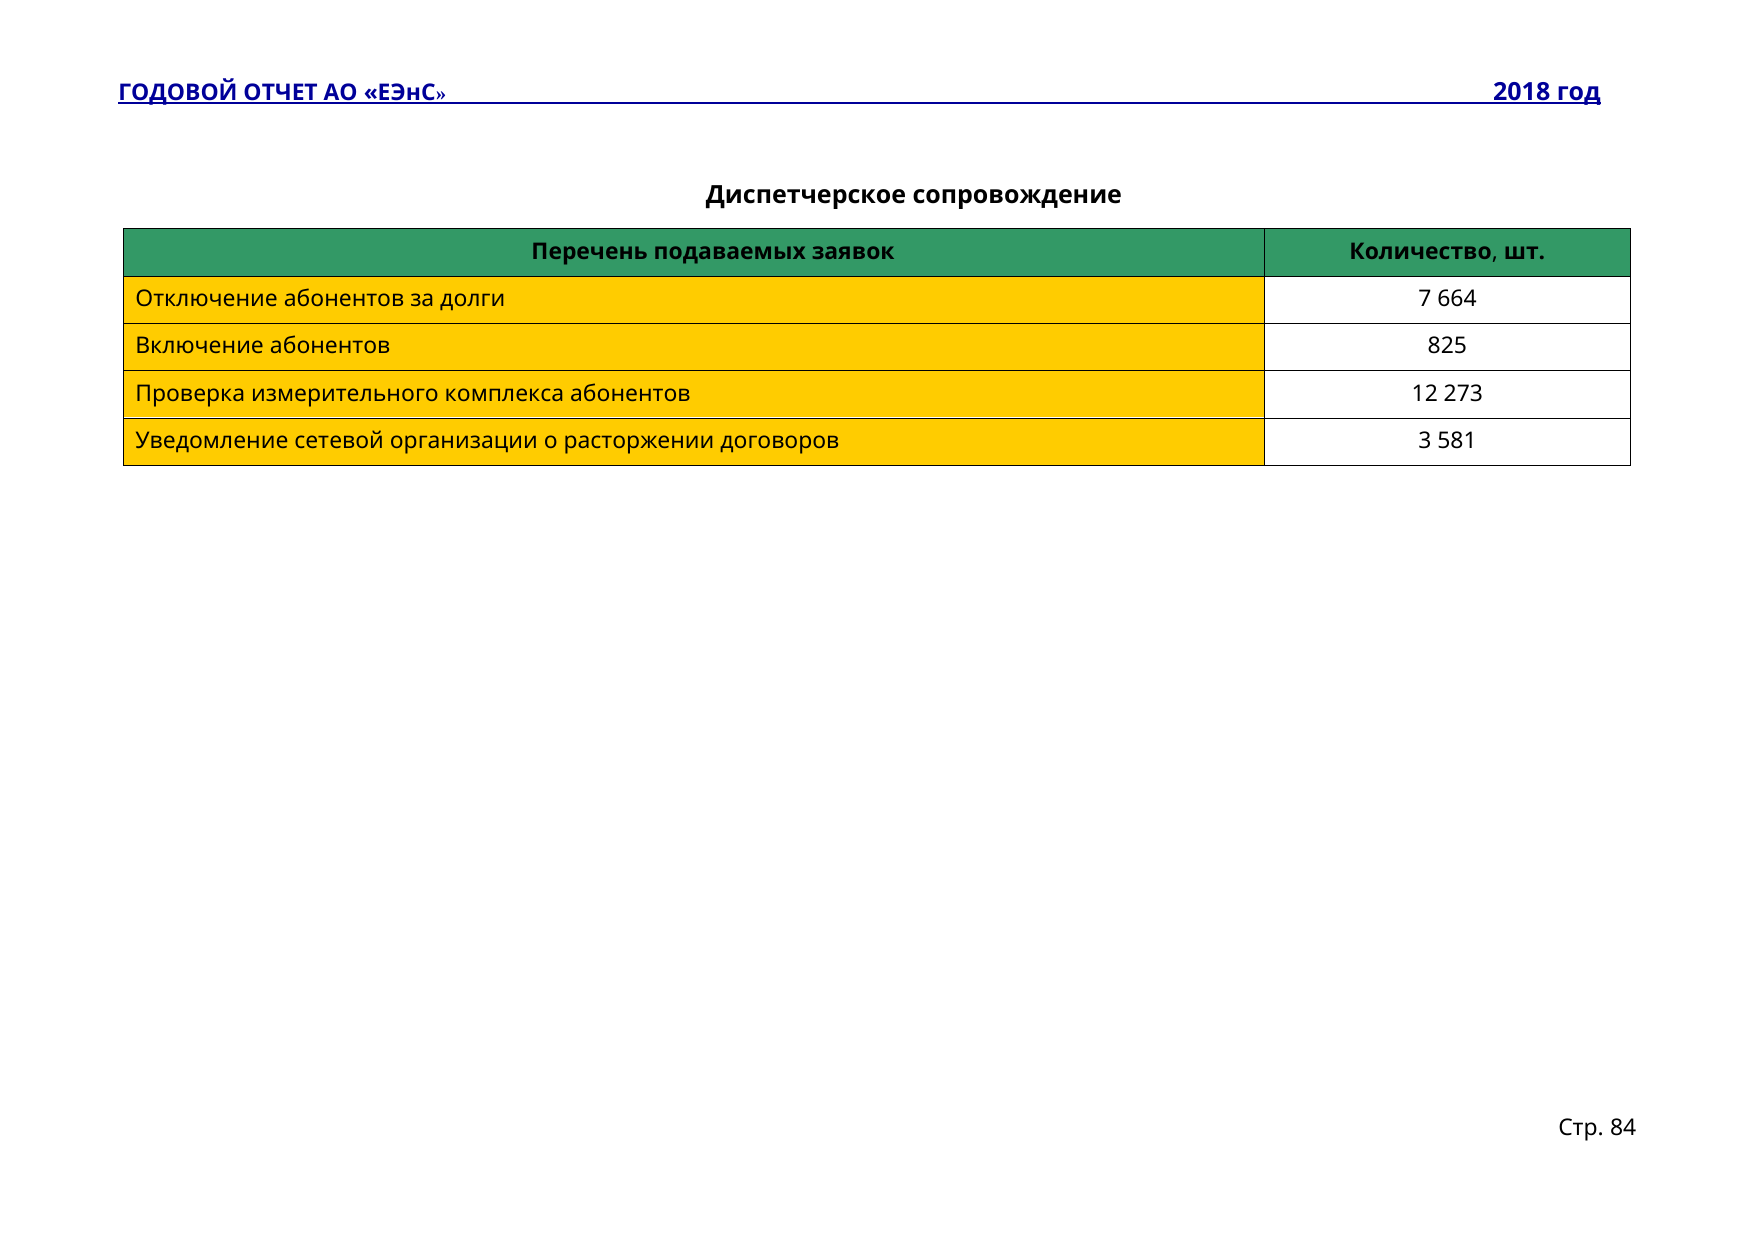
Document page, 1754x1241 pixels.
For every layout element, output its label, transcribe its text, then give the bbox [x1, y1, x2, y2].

table_cell 12 273 [1265, 371, 1630, 417]
table_cell Проверка измерительного комплекса абонентов [124, 371, 1264, 417]
table_cell 7 664 [1265, 277, 1630, 323]
table_cell 3 581 [1265, 419, 1630, 465]
table_cell 825 [1265, 324, 1630, 370]
table_cell Включение абонентов [124, 324, 1264, 370]
text Диспетчерское сопровождение [118, 177, 1636, 211]
table_header Перечень подаваемых заявок [124, 229, 1264, 276]
table_cell Отключение абонентов за долги [124, 277, 1264, 323]
table_header Количество, шт. [1265, 229, 1630, 276]
table_cell Уведомление сетевой организации о расторжении договоров [124, 419, 1264, 465]
